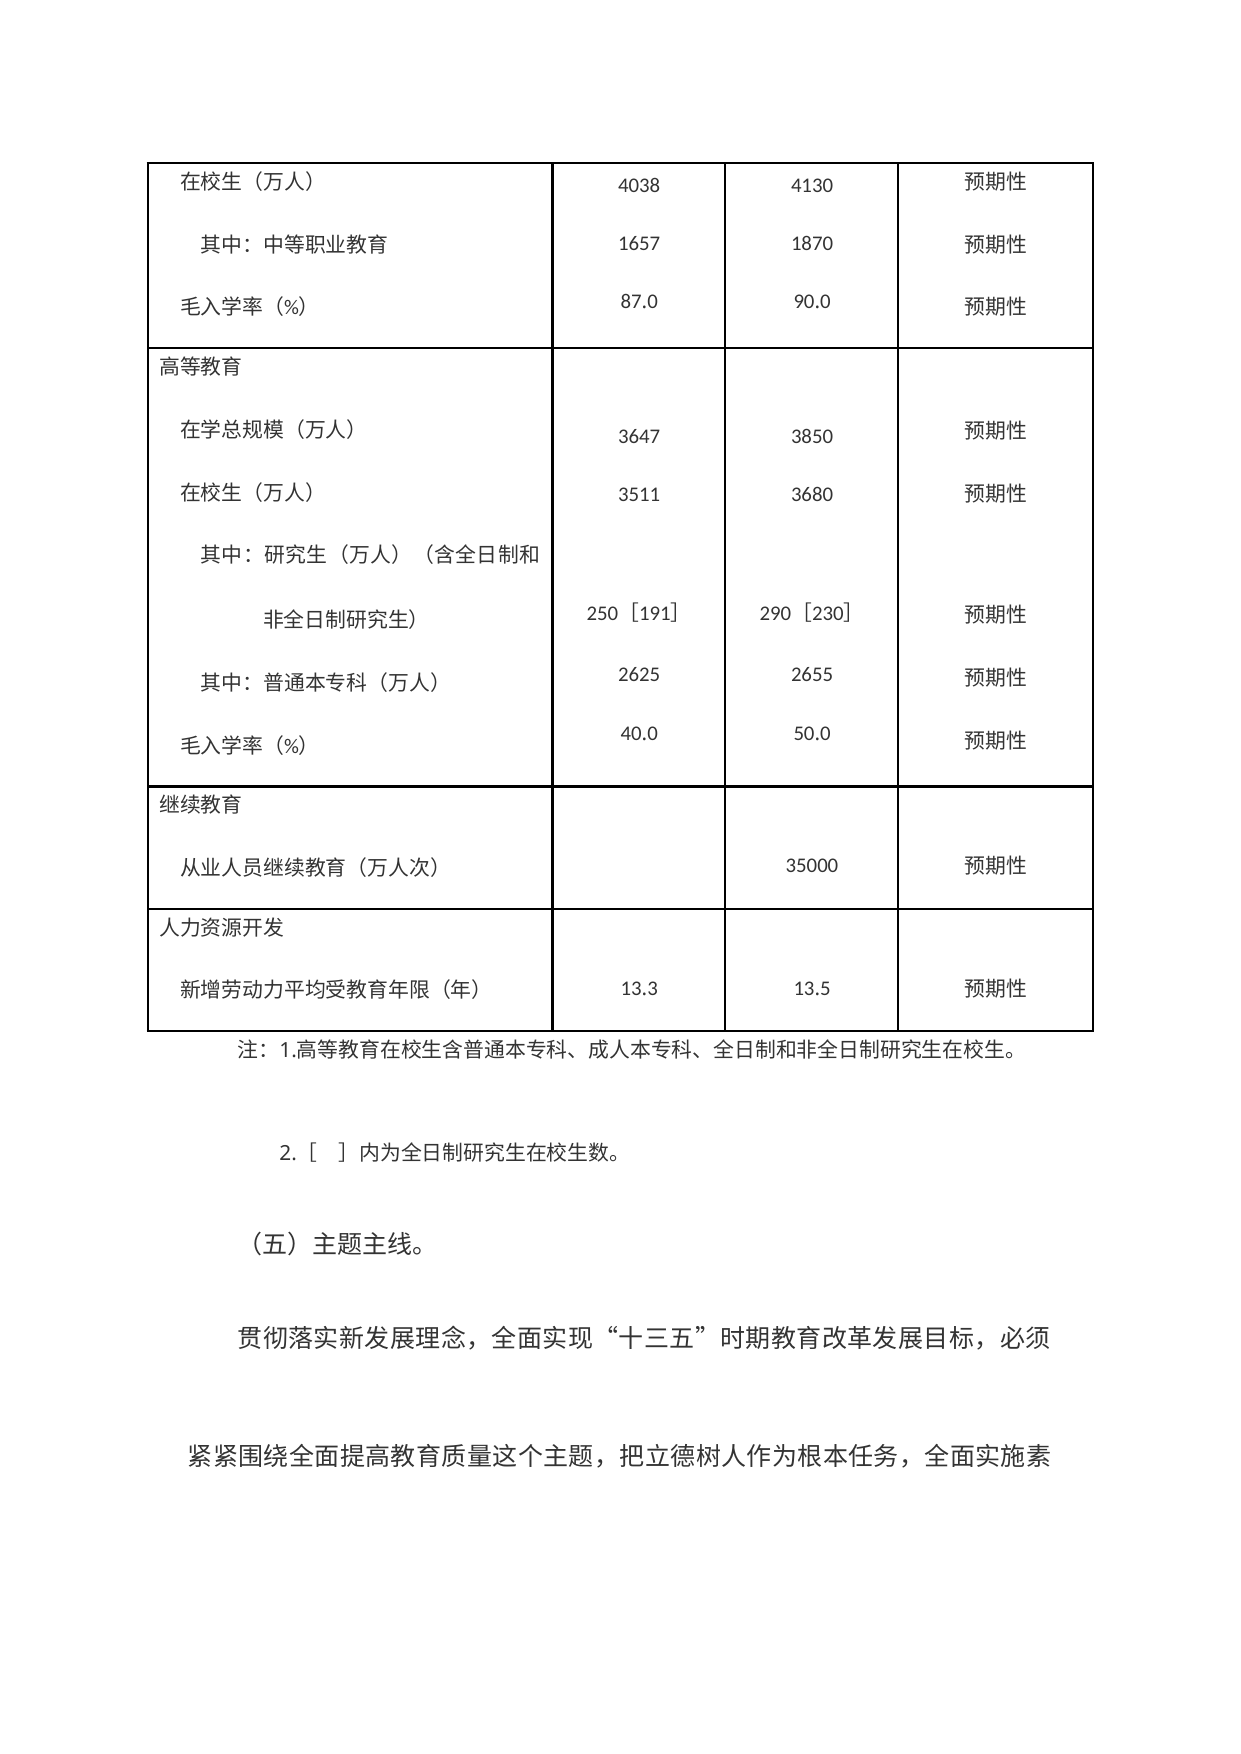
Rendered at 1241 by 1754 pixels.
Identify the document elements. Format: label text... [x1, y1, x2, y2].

table_cell 预期性 [899, 788, 1092, 908]
table_cell 3647 3511 250［191］ 2625 40.0 [554, 349, 724, 785]
table_cell 4130 1870 90.0 [726, 164, 897, 347]
table_cell 继续教育 从业人员继续教育（万人次） [149, 788, 551, 908]
table_cell 3850 3680 290［230］ 2655 50.0 [726, 349, 897, 785]
table_cell 13.5 [726, 910, 897, 1030]
table_cell 预期性 预期性 预期性 [899, 164, 1092, 347]
table_cell 13.3 [554, 910, 724, 1030]
table_cell 预期性 [899, 910, 1092, 1030]
table_cell 预期性 预期性 预期性 预期性 预期性 [899, 349, 1092, 785]
table_cell 4038 1657 87.0 [554, 164, 724, 347]
table_cell 人力资源开发 新增劳动力平均受教育年限（年） [149, 910, 551, 1030]
text （五）主题主线。 [187, 1211, 1053, 1276]
table_cell [554, 788, 724, 908]
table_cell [149, 164, 551, 347]
table_cell 高等教育 在学总规模（万人） 在校生（万人） 其中：研究生（万人）（含全日制和非全日制研究生） 其中：普通本专科（万人） 毛入学率（%） [149, 349, 551, 785]
table_cell 35000 [726, 788, 897, 908]
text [187, 1304, 1053, 1487]
text 注：1.高等教育在校生含普通本专科、成人本专科、全日制和非全日制研究生在校生。 2.［ ］内为全日制研究生在校生数。 [187, 1032, 1053, 1182]
